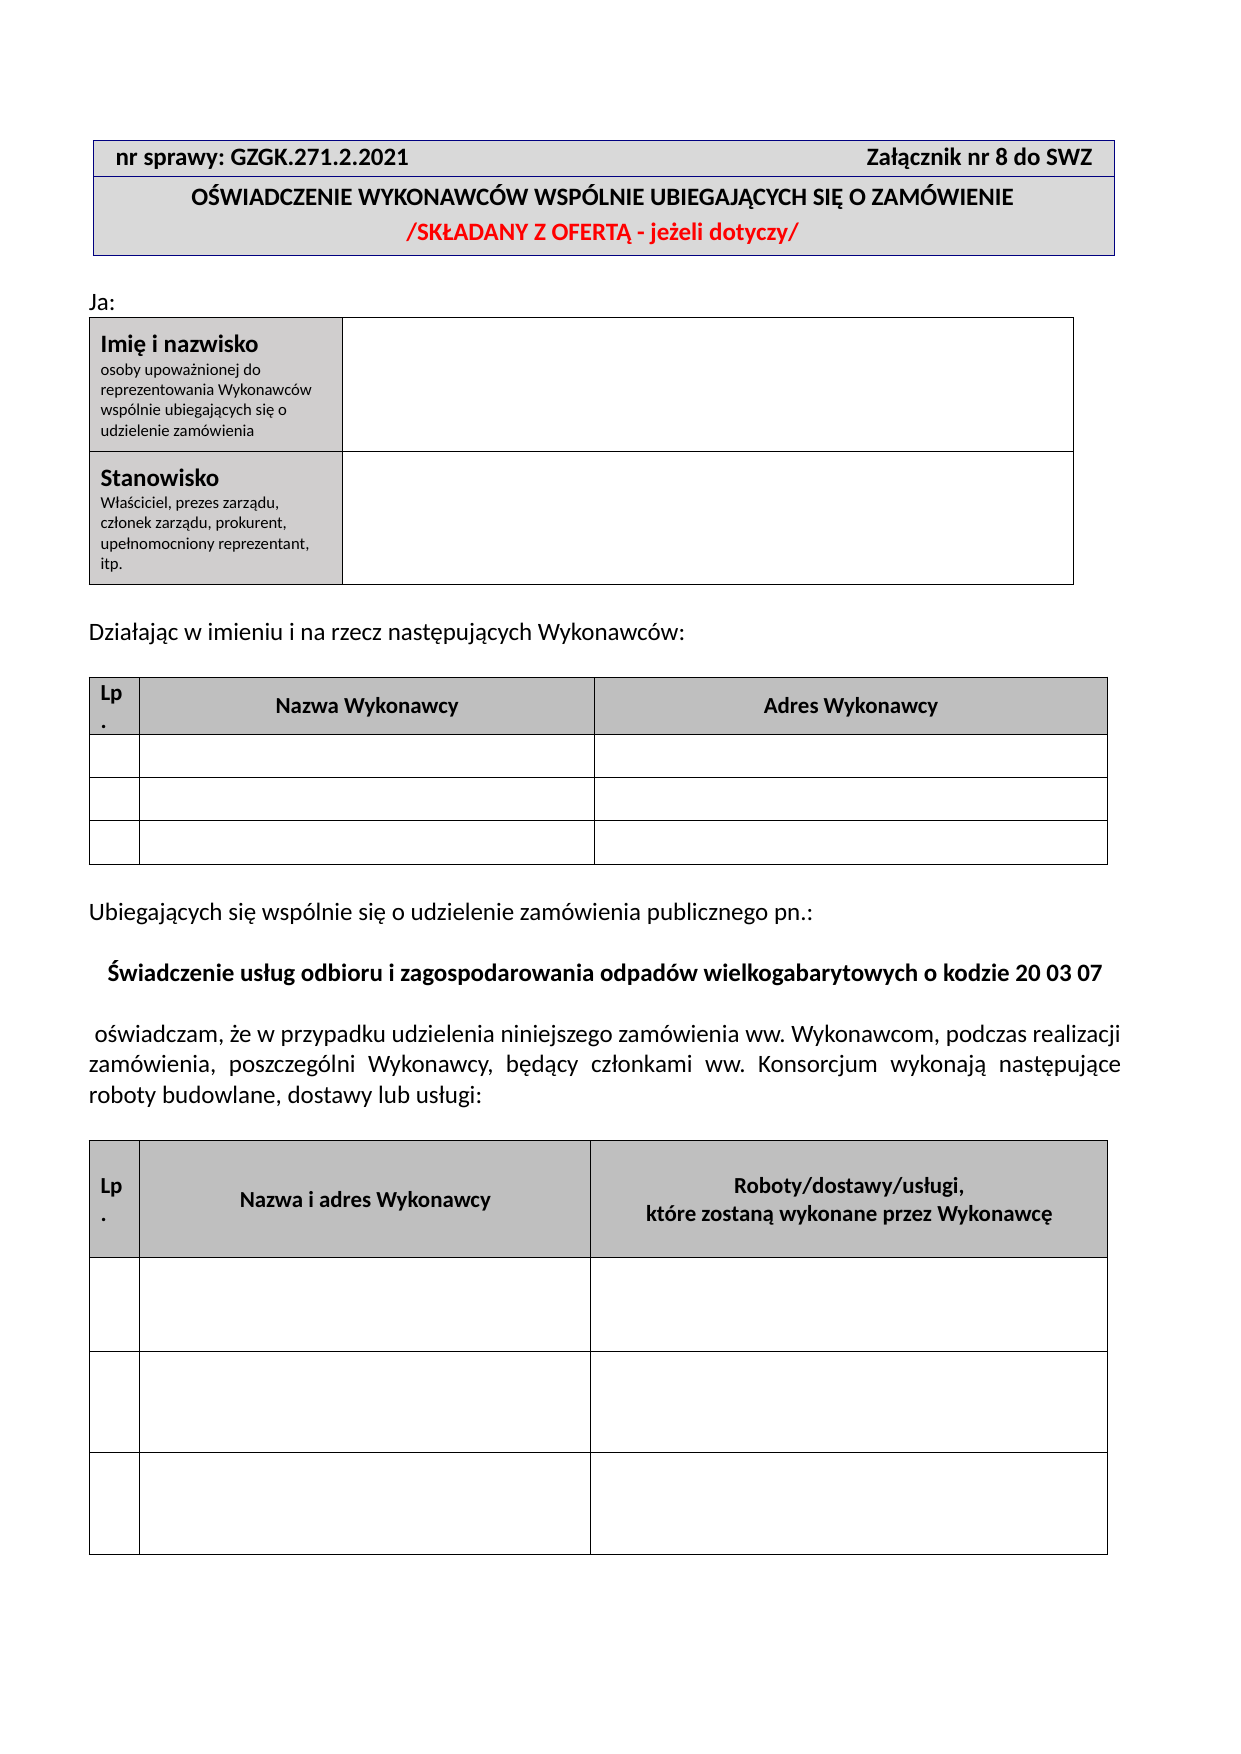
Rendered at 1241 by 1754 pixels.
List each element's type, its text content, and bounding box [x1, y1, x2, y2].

table_cell [90, 778, 139, 820]
table_cell [140, 1352, 590, 1452]
table_header Imię i nazwisko osoby upoważnionej do reprezentowania Wykonawców wspólnie ubiegających się o udzielenie zamówienia [90, 318, 342, 451]
table_cell [591, 1352, 1107, 1452]
table_cell [343, 452, 1073, 584]
table_cell [90, 821, 139, 864]
table_cell Stanowisko Właściciel, prezes zarządu, członek zarządu, prokurent, upełnomocniony reprezentant, itp. [90, 452, 342, 584]
table_header [343, 318, 1073, 451]
text Ja: [89, 286, 1122, 317]
table_header Roboty/dostawy/usługi, które zostaną wykonane przez Wykonawcę [591, 1141, 1107, 1257]
table_cell [591, 1258, 1107, 1351]
table_cell [90, 1453, 139, 1554]
table_cell [90, 1352, 139, 1452]
text Ubiegających się wspólnie się o udzielenie zamówienia publicznego pn.: [89, 896, 1122, 926]
text Działając w imieniu i na rzecz następujących Wykonawców: [89, 616, 1122, 646]
table_cell [140, 735, 594, 777]
table_header Adres Wykonawcy [595, 678, 1107, 734]
table_header Nazwa Wykonawcy [140, 678, 594, 734]
table_cell [90, 735, 139, 777]
table_header nr sprawy: GZGK.271.2.2021 Załącznik nr 8 do SWZ [94, 141, 1114, 176]
table_cell [140, 1258, 590, 1351]
table_cell [140, 821, 594, 864]
table_header Lp. [90, 1141, 139, 1257]
table_cell [591, 1453, 1107, 1554]
text oświadczam, że w przypadku udzielenia niniejszego zamówienia ww. Wykonawcom, podczas realizacji zamówienia, poszczególni Wykonawcy, będący członkami ww. Konsorcjum wykonają następujące roboty budowlane, dostawy lub usługi: [89, 1018, 1122, 1109]
table_cell [140, 778, 594, 820]
table_header Nazwa i adres Wykonawcy [140, 1141, 590, 1257]
table_cell [595, 821, 1107, 864]
table_cell [140, 1453, 590, 1554]
text Świadczenie usług odbioru i zagospodarowania odpadów wielkogabarytowych o kodzie 20 03 07 [89, 957, 1122, 987]
table_cell [595, 735, 1107, 777]
table_cell OŚWIADCZENIE WYKONAWCÓW WSPÓLNIE UBIEGAJĄCYCH SIĘ O ZAMÓWIENIE /SKŁADANY Z OFERTĄ - jeżeli dotyczy/ [94, 177, 1114, 255]
table_header Lp. [90, 678, 139, 734]
table_cell [90, 1258, 139, 1351]
table_cell [595, 778, 1107, 820]
